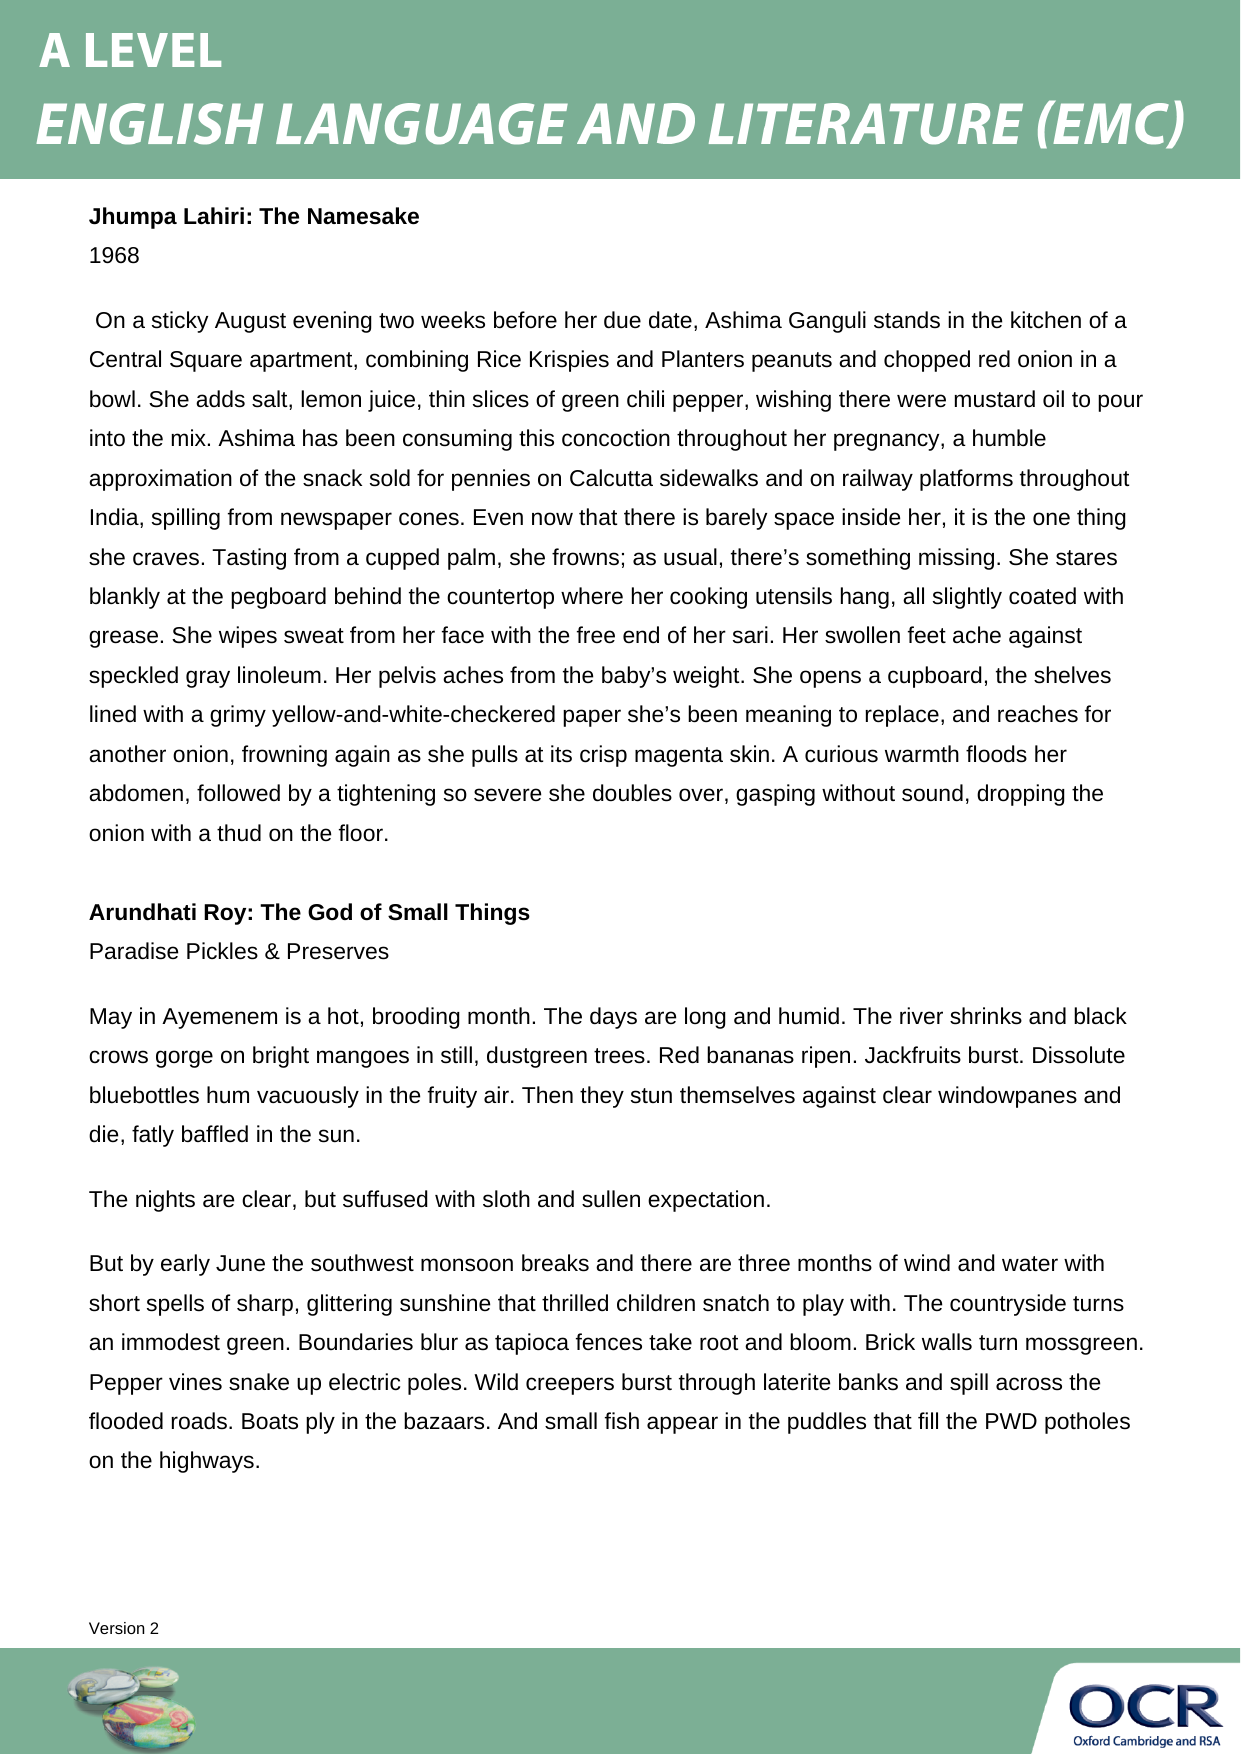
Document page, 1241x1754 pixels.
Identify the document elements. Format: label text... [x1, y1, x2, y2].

text May in Ayemenem is a hot, brooding month. The days are long and humid. The river shrinks and black crows gorge on bright mangoes in still, dustgreen trees. Red bananas ripen. Jackfruits burst. Dissolute bluebottles hum vacuously in the fruity air. Then they stun themselves against clear windowpanes and die, fatly baffled in the sun. [89, 1003, 1152, 1147]
subtitle Jhumpa Lahiri: The Namesake [89, 203, 1152, 229]
picture [0, 1648, 1241, 1754]
text But by early June the southwest monsoon breaks and there are three months of wind and water with short spells of sharp, glittering sunshine that thrilled children snatch to play with. The countryside turns an immodest green. Boundaries blur as tapioca fences take root and bloom. Brick walls turn mossgreen. Pepper vines snake up electric poles. Wild creepers burst through laterite banks and spill across the flooded roads. Boats ply in the bazaars. And small fish appear in the puddles that fill the PWD potholes on the highways. [89, 1250, 1152, 1474]
text The nights are clear, but suffused with sloth and sullen expectation. [89, 1186, 1152, 1212]
text On a sticky August evening two weeks before her due date, Ashima Ganguli stands in the kitchen of a Central Square apartment, combining Rice Krispies and Planters peanuts and chopped red onion in a bowl. She adds salt, lemon juice, thin slices of green chili pepper, wishing there were mustard oil to pour into the mix. Ashima has been consuming this concoction throughout her pregnancy, a humble approximation of the snack sold for pennies on Calcutta sidewalks and on railway platforms throughout India, spilling from newspaper cones. Even now that there is barely space inside her, it is the one thing she craves. Tasting from a cupped palm, she frowns; as usual, there’s something missing. She stares blankly at the pegboard behind the countertop where her cooking utensils hang, all slightly coated with grease. She wipes sweat from her face with the free end of her sari. Her swollen feet ache against speckled gray linoleum. Her pelvis aches from the baby’s weight. She opens a cupboard, the shelves lined with a grimy yellow-and-white-checkered paper she’s been meaning to replace, and reaches for another onion, frowning again as she pulls at its crisp magenta skin. A curious warmth floods her abdomen, followed by a tightening so severe she doubles over, gasping without sound, dropping the onion with a thud on the floor. [89, 307, 1152, 846]
text Paradise Pickles & Preserves [89, 938, 1152, 964]
subtitle Arundhati Roy: The God of Small Things [89, 899, 1152, 925]
text 1968 [89, 242, 1152, 268]
picture [0, 0, 1241, 179]
